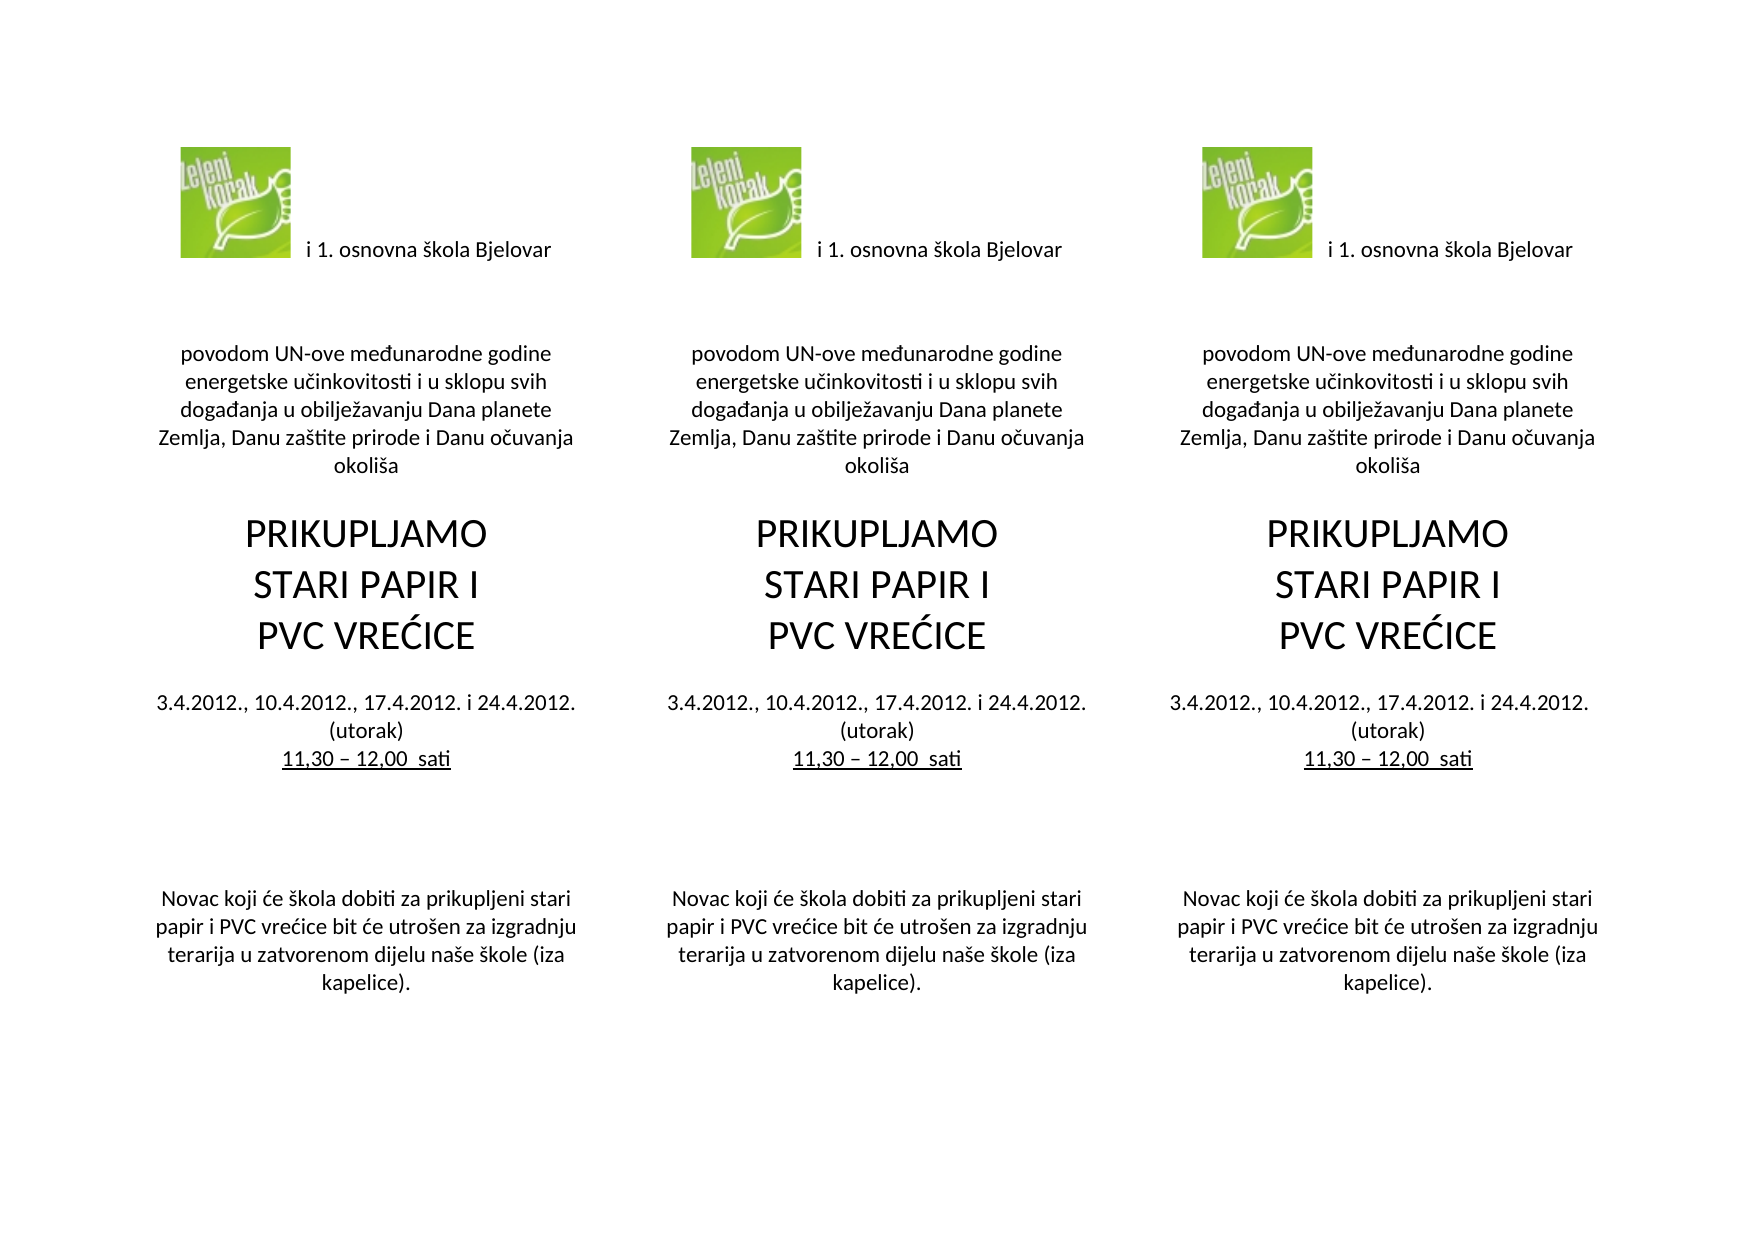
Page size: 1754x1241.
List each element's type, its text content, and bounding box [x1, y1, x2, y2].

text PVC VREĆICE [1169, 609, 1606, 660]
text povodom UN-ove međunarodne godine energetske učinkovitosti i u sklopu svih događanja u obilježavanju Dana planete Zemlja, Danu zaštite prirode i Danu očuvanja okoliša [1169, 339, 1606, 479]
text i 1. osnovna škola Bjelovar [658, 148, 1096, 263]
text Novac koji će škola dobiti za prikupljeni stari papir i PVC vrećice bit će utrošen za izgradnju terarija u zatvorenom dijelu naše škole (iza kapelice). [1169, 884, 1606, 997]
text povodom UN-ove međunarodne godine energetske učinkovitosti i u sklopu svih događanja u obilježavanju Dana planete Zemlja, Danu zaštite prirode i Danu očuvanja okoliša [148, 339, 585, 479]
text i 1. osnovna škola Bjelovar [1169, 148, 1606, 263]
text 11,30 – 12,00 sati [658, 744, 1096, 772]
text 3.4.2012., 10.4.2012., 17.4.2012. i 24.4.2012. [148, 688, 585, 716]
text STARI PAPIR I [1169, 558, 1606, 609]
text PVC VREĆICE [658, 609, 1096, 660]
text povodom UN-ove međunarodne godine energetske učinkovitosti i u sklopu svih događanja u obilježavanju Dana planete Zemlja, Danu zaštite prirode i Danu očuvanja okoliša [658, 339, 1096, 479]
picture [1202, 147, 1313, 258]
text 11,30 – 12,00 sati [148, 744, 585, 772]
text (utorak) [148, 716, 585, 744]
text STARI PAPIR I [658, 558, 1096, 609]
text 3.4.2012., 10.4.2012., 17.4.2012. i 24.4.2012. [1169, 688, 1606, 716]
picture [691, 147, 802, 258]
text (utorak) [1169, 716, 1606, 744]
picture [180, 147, 291, 258]
text Novac koji će škola dobiti za prikupljeni stari papir i PVC vrećice bit će utrošen za izgradnju terarija u zatvorenom dijelu naše škole (iza kapelice). [658, 884, 1096, 997]
text PRIKUPLJAMO [148, 507, 585, 558]
text PVC VREĆICE [148, 609, 585, 660]
text 3.4.2012., 10.4.2012., 17.4.2012. i 24.4.2012. [658, 688, 1096, 716]
text (utorak) [658, 716, 1096, 744]
text i 1. osnovna škola Bjelovar [148, 148, 585, 263]
text Novac koji će škola dobiti za prikupljeni stari papir i PVC vrećice bit će utrošen za izgradnju terarija u zatvorenom dijelu naše škole (iza kapelice). [148, 884, 585, 997]
text PRIKUPLJAMO [658, 507, 1096, 558]
text 11,30 – 12,00 sati [1169, 744, 1606, 772]
text STARI PAPIR I [148, 558, 585, 609]
text PRIKUPLJAMO [1169, 507, 1606, 558]
